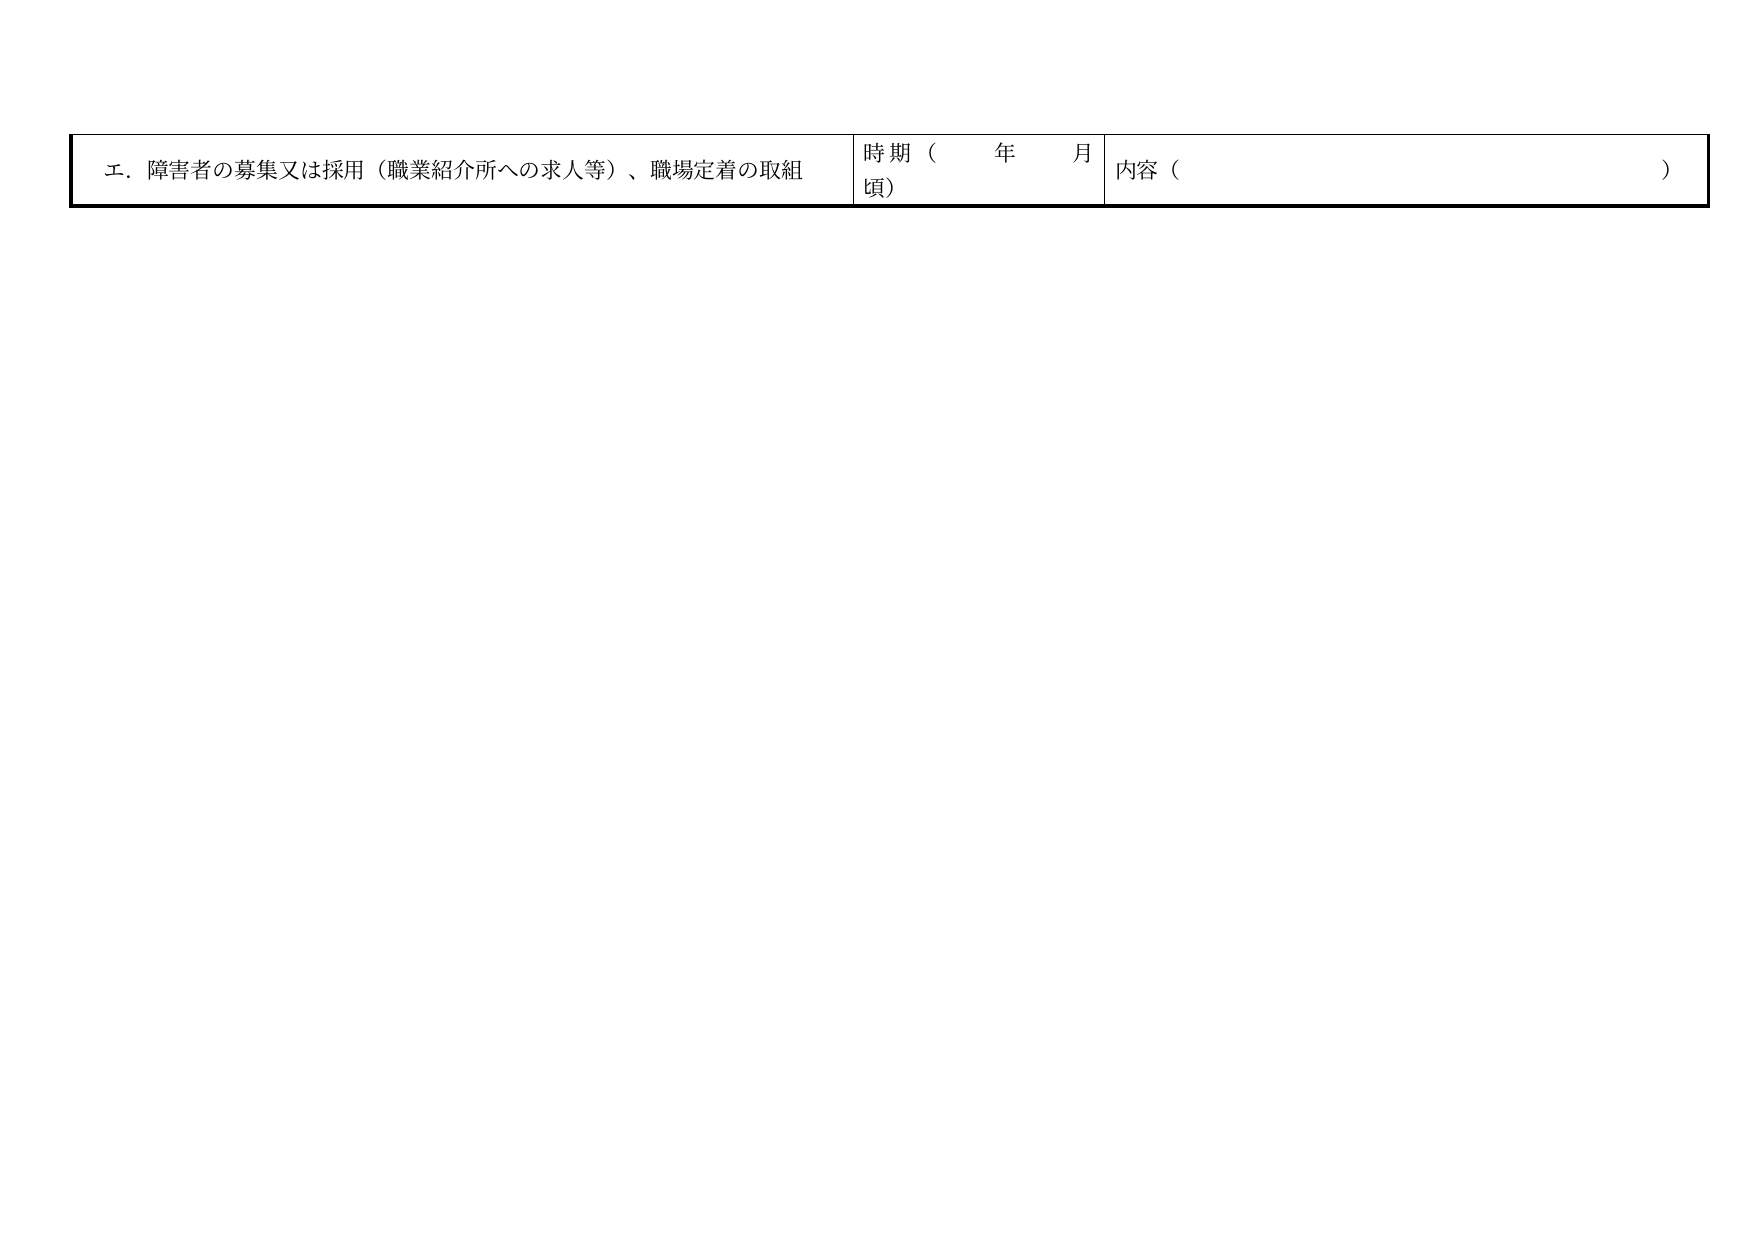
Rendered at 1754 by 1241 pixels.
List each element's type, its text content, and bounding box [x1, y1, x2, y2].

table_cell 内容（ ） [1105, 135, 1707, 204]
table_cell エ．障害者の募集又は採用（職業紹介所への求人等）、職場定着の取組 [73, 135, 853, 204]
table_cell 時期（ 年 月頃） [854, 135, 1104, 204]
